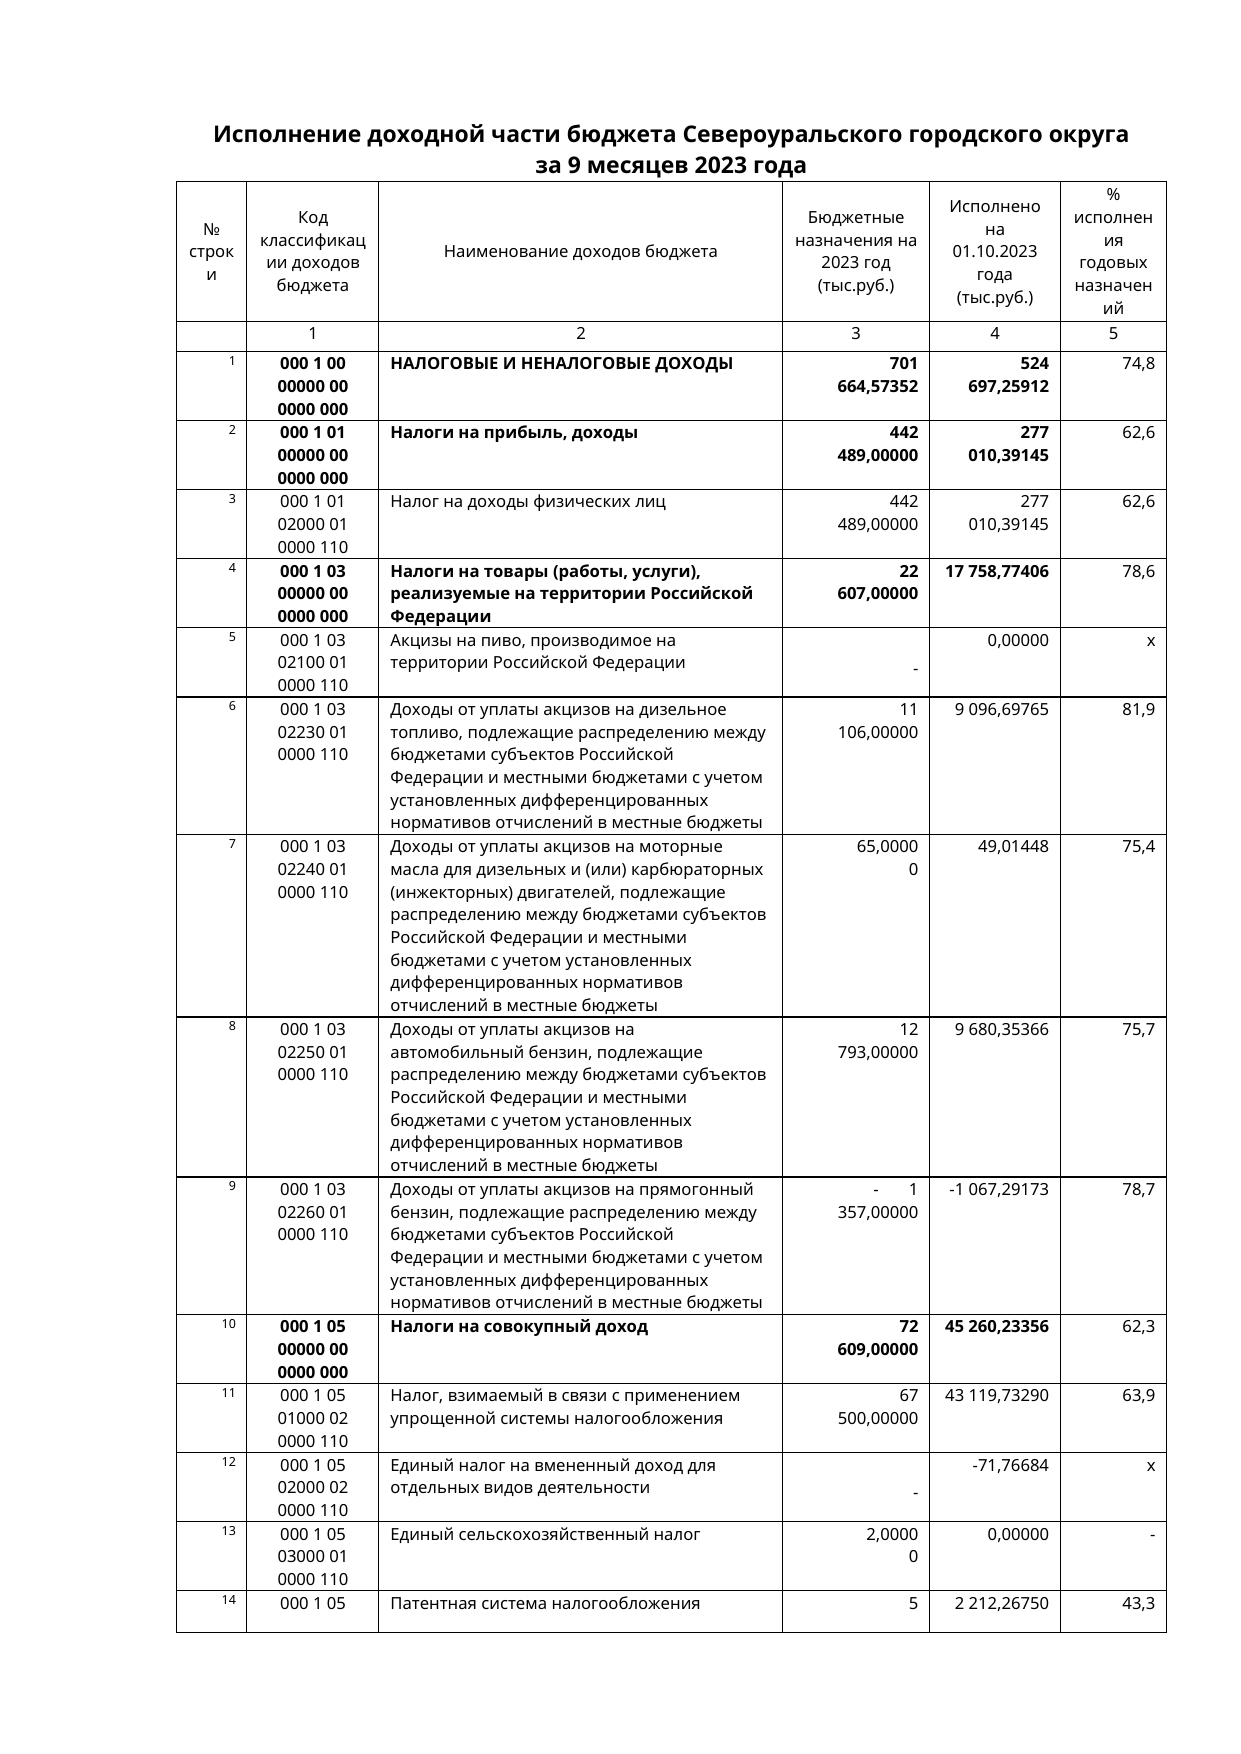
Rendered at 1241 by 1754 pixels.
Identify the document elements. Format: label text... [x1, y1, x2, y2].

table_cell 67 500,00000 [783, 1384, 929, 1452]
table_cell 2 212,26750 [930, 1591, 1060, 1632]
table_cell 7 [177, 835, 246, 1016]
table_cell 524 697,25912 [930, 352, 1060, 420]
table_cell 000 1 03 02230 01 0000 110 [247, 698, 378, 834]
table_cell Исполнено на 01.10.2023 года (тыс.руб.) [930, 182, 1060, 321]
table_cell Наименование доходов бюджета [379, 182, 782, 321]
table_cell 22 607,00000 [783, 559, 929, 627]
table_cell Акцизы на пиво, производимое на территории Российской Федерации [379, 628, 782, 696]
table_cell 9 096,69765 [930, 698, 1060, 834]
table_cell 000 1 03 02100 01 0000 110 [247, 628, 378, 696]
table_cell 11 106,00000 [783, 698, 929, 834]
table_cell 74,8 [1061, 352, 1166, 420]
table_cell 277 010,39145 [930, 421, 1060, 489]
table_cell % исполнения годовых назначений [1061, 182, 1166, 321]
table_cell 45 260,23356 [930, 1315, 1060, 1383]
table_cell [247, 1591, 378, 1632]
table_cell Доходы от уплаты акцизов на дизельное топливо, подлежащие распределению между бюджетами субъектов Российской Федерации и местными бюджетами с учетом установленных дифференцированных нормативов отчислений в местные бюджеты [379, 698, 782, 834]
table_cell Налог, взимаемый в связи с применением упрощенной системы налогообложения [379, 1384, 782, 1452]
table_cell - [783, 628, 929, 696]
table_cell 000 1 05 03000 01 0000 110 [247, 1522, 378, 1590]
table_cell 0,00000 [930, 1522, 1060, 1590]
table_cell 43,3 [1061, 1591, 1166, 1632]
table_cell 9 680,35366 [930, 1018, 1060, 1176]
table_cell 000 1 03 00000 00 0000 000 [247, 559, 378, 627]
table_cell 442 489,00000 [783, 490, 929, 558]
table_cell 5 [177, 628, 246, 696]
table_cell 000 1 01 00000 00 0000 000 [247, 421, 378, 489]
table_cell 72 609,00000 [783, 1315, 929, 1383]
table_cell 75,7 [1061, 1018, 1166, 1176]
table_cell 000 1 01 02000 01 0000 110 [247, 490, 378, 558]
table_cell 3 [177, 490, 246, 558]
table_cell 81,9 [1061, 698, 1166, 834]
table_cell Налог на доходы физических лиц [379, 490, 782, 558]
table_cell 000 1 03 02260 01 0000 110 [247, 1178, 378, 1314]
table_cell 78,7 [1061, 1178, 1166, 1314]
table_cell 4 [930, 322, 1060, 351]
table_cell 2 [177, 421, 246, 489]
table_header Исполнение доходной части бюджета Североуральского городского округа за 9 месяцев 2023 года [176, 118, 1167, 181]
table_cell 12 793,00000 [783, 1018, 929, 1176]
table_cell Налоги на товары (работы, услуги), реализуемые на территории Российской Федерации [379, 559, 782, 627]
table_cell 3 [783, 322, 929, 351]
table_cell 000 1 05 02000 02 0000 110 [247, 1453, 378, 1521]
table_cell Единый сельскохозяйственный налог [379, 1522, 782, 1590]
table_cell 2 [379, 322, 782, 351]
table_cell -1 067,29173 [930, 1178, 1060, 1314]
table_cell 9 [177, 1178, 246, 1314]
table_cell № строки [177, 182, 246, 321]
table_cell - [783, 1453, 929, 1521]
table_cell - [1061, 1522, 1166, 1590]
table_cell 14 [177, 1591, 246, 1632]
table_cell 701 664,57352 [783, 352, 929, 420]
table_cell 1 [177, 352, 246, 420]
table_cell 442 489,00000 [783, 421, 929, 489]
table_cell Доходы от уплаты акцизов на прямогонный бензин, подлежащие распределению между бюджетами субъектов Российской Федерации и местными бюджетами с учетом установленных дифференцированных нормативов отчислений в местные бюджеты [379, 1178, 782, 1314]
table_cell х [1061, 628, 1166, 696]
table_cell НАЛОГОВЫЕ И НЕНАЛОГОВЫЕ ДОХОДЫ [379, 352, 782, 420]
table_cell 62,3 [1061, 1315, 1166, 1383]
table_cell 4 [177, 559, 246, 627]
table_cell 5 107,00000 [783, 1591, 929, 1632]
table_cell Налоги на прибыль, доходы [379, 421, 782, 489]
table_cell [177, 322, 246, 351]
table_cell 000 1 03 02240 01 0000 110 [247, 835, 378, 1016]
table_cell 000 1 00 00000 00 0000 000 [247, 352, 378, 420]
table_cell 12 [177, 1453, 246, 1521]
table_cell 000 1 05 01000 02 0000 110 [247, 1384, 378, 1452]
table_cell Доходы от уплаты акцизов на автомобильный бензин, подлежащие распределению между бюджетами субъектов Российской Федерации и местными бюджетами с учетом установленных дифференцированных нормативов отчислений в местные бюджеты [379, 1018, 782, 1176]
table_cell 13 [177, 1522, 246, 1590]
table_cell 8 [177, 1018, 246, 1176]
table_cell 65,00000 [783, 835, 929, 1016]
table_cell 63,9 [1061, 1384, 1166, 1452]
table_cell 1 [247, 322, 378, 351]
table_cell 62,6 [1061, 490, 1166, 558]
table_cell Налоги на совокупный доход [379, 1315, 782, 1383]
table_cell 6 [177, 698, 246, 834]
table_cell 277 010,39145 [930, 490, 1060, 558]
table_cell 11 [177, 1384, 246, 1452]
table_cell 78,6 [1061, 559, 1166, 627]
table_cell 49,01448 [930, 835, 1060, 1016]
table_cell 0,00000 [930, 628, 1060, 696]
table_cell 75,4 [1061, 835, 1166, 1016]
table_cell 17 758,77406 [930, 559, 1060, 627]
table_cell 2,00000 [783, 1522, 929, 1590]
table_cell 62,6 [1061, 421, 1166, 489]
table_cell - 1 357,00000 [783, 1178, 929, 1314]
table_cell 000 1 05 00000 00 0000 000 [247, 1315, 378, 1383]
table_cell 5 [1061, 322, 1166, 351]
table_cell Единый налог на вмененный доход для отдельных видов деятельности [379, 1453, 782, 1521]
table_cell -71,76684 [930, 1453, 1060, 1521]
table_cell 000 1 03 02250 01 0000 110 [247, 1018, 378, 1176]
table_cell Доходы от уплаты акцизов на моторные масла для дизельных и (или) карбюраторных (инжекторных) двигателей, подлежащие распределению между бюджетами субъектов Российской Федерации и местными бюджетами с учетом установленных дифференцированных нормативов отчислений в местные бюджеты [379, 835, 782, 1016]
table_cell 43 119,73290 [930, 1384, 1060, 1452]
table_cell Код классификации доходов бюджета [247, 182, 378, 321]
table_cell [379, 1591, 782, 1632]
table_cell 10 [177, 1315, 246, 1383]
table_cell Бюджетные назначения на 2023 год (тыс.руб.) [783, 182, 929, 321]
table_cell х [1061, 1453, 1166, 1521]
